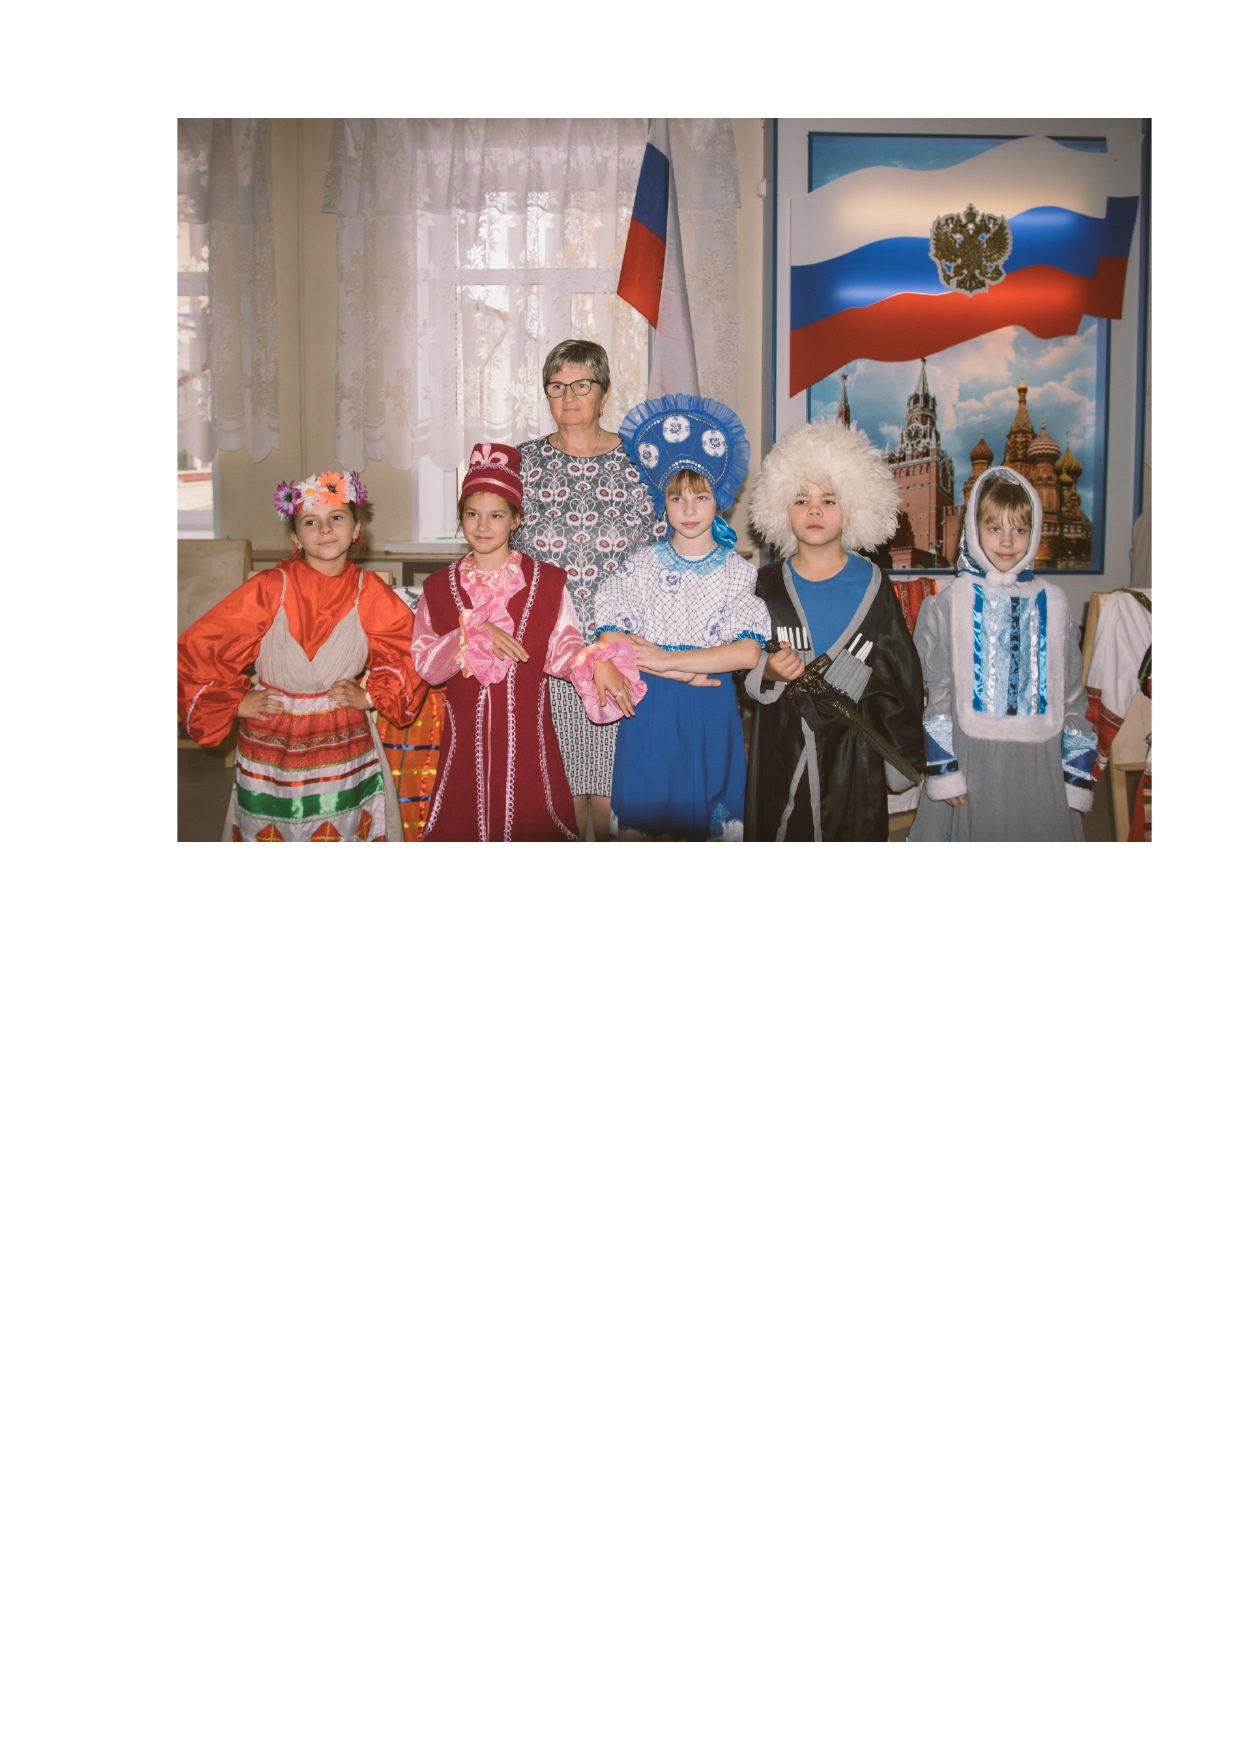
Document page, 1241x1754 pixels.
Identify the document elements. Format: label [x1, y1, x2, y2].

picture [177, 118, 1152, 842]
